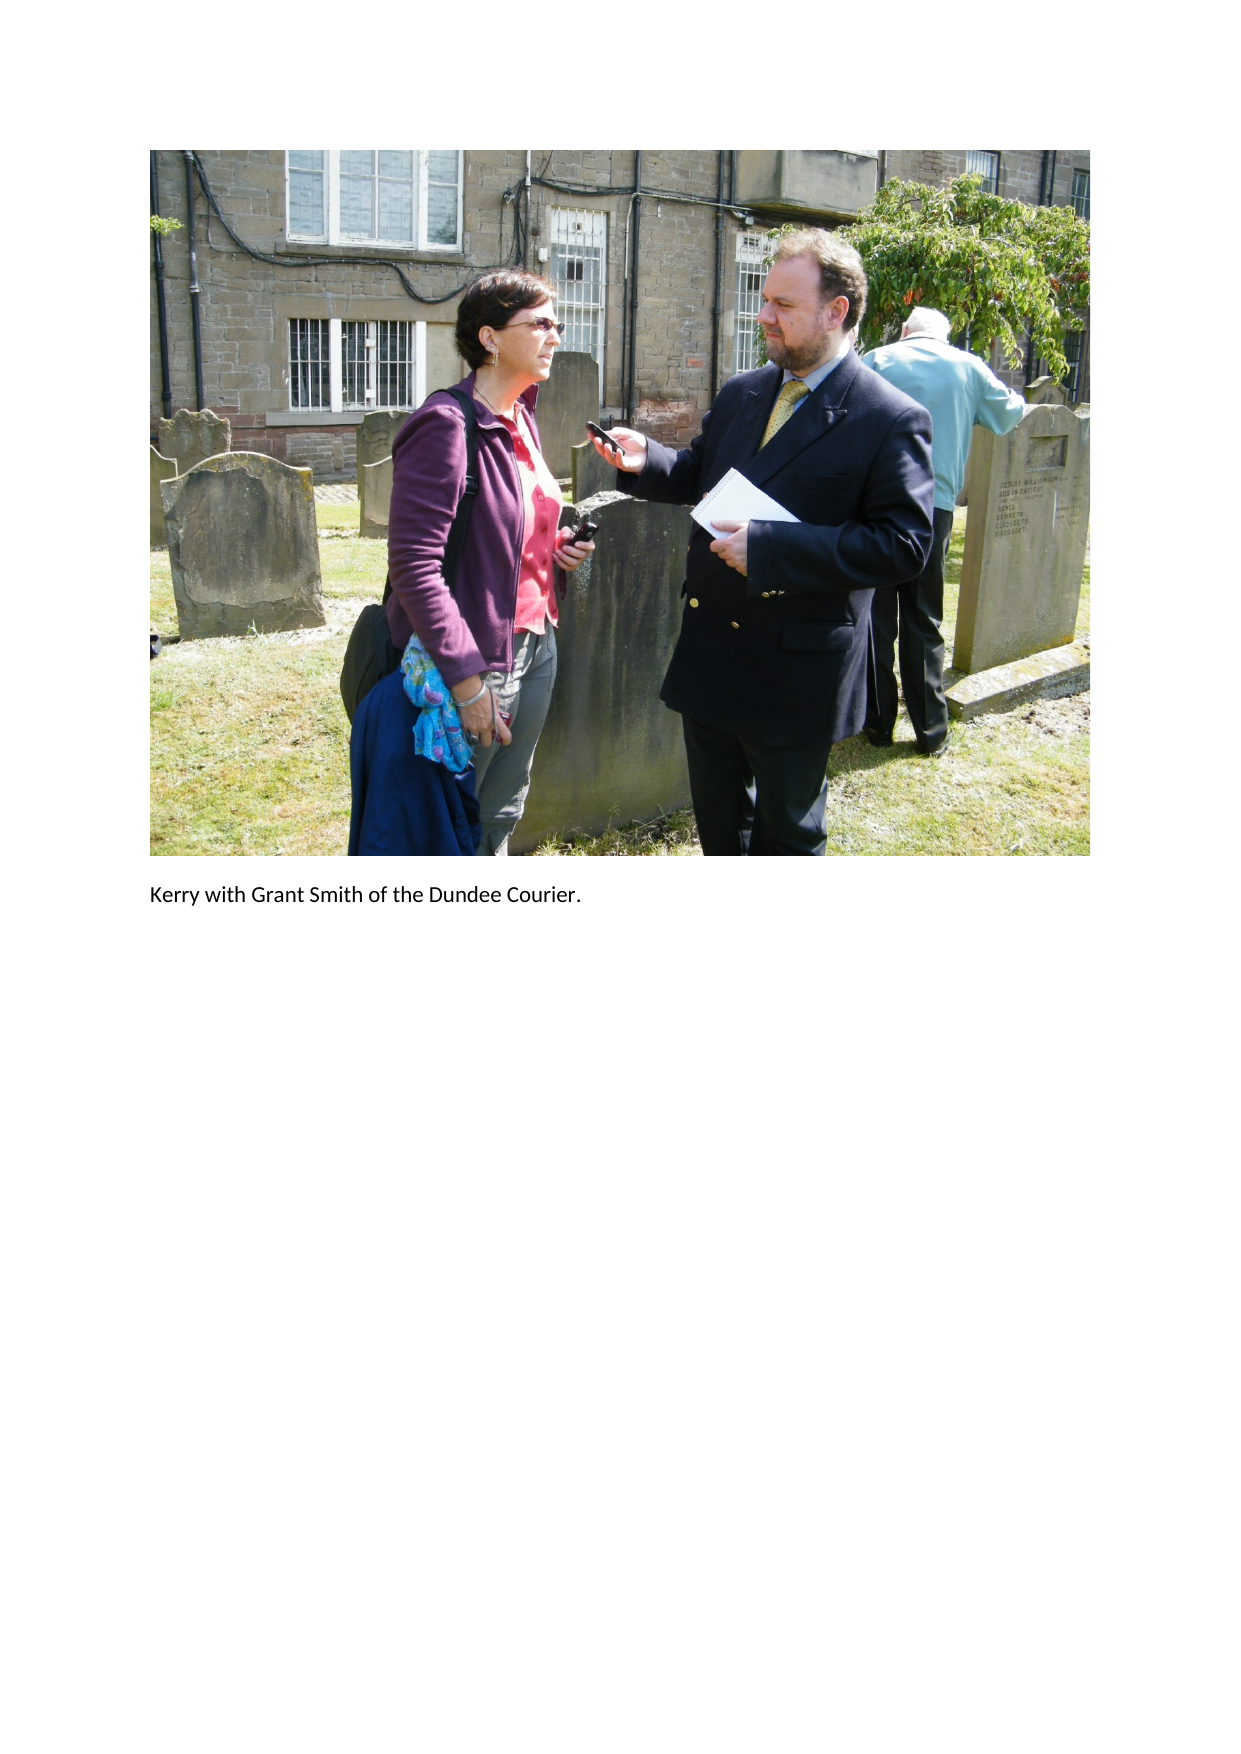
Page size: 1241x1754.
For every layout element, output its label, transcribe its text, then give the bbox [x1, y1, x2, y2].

picture [150, 150, 1091, 856]
text Kerry with Grant Smith of the Dundee Courier. [150, 880, 1090, 908]
